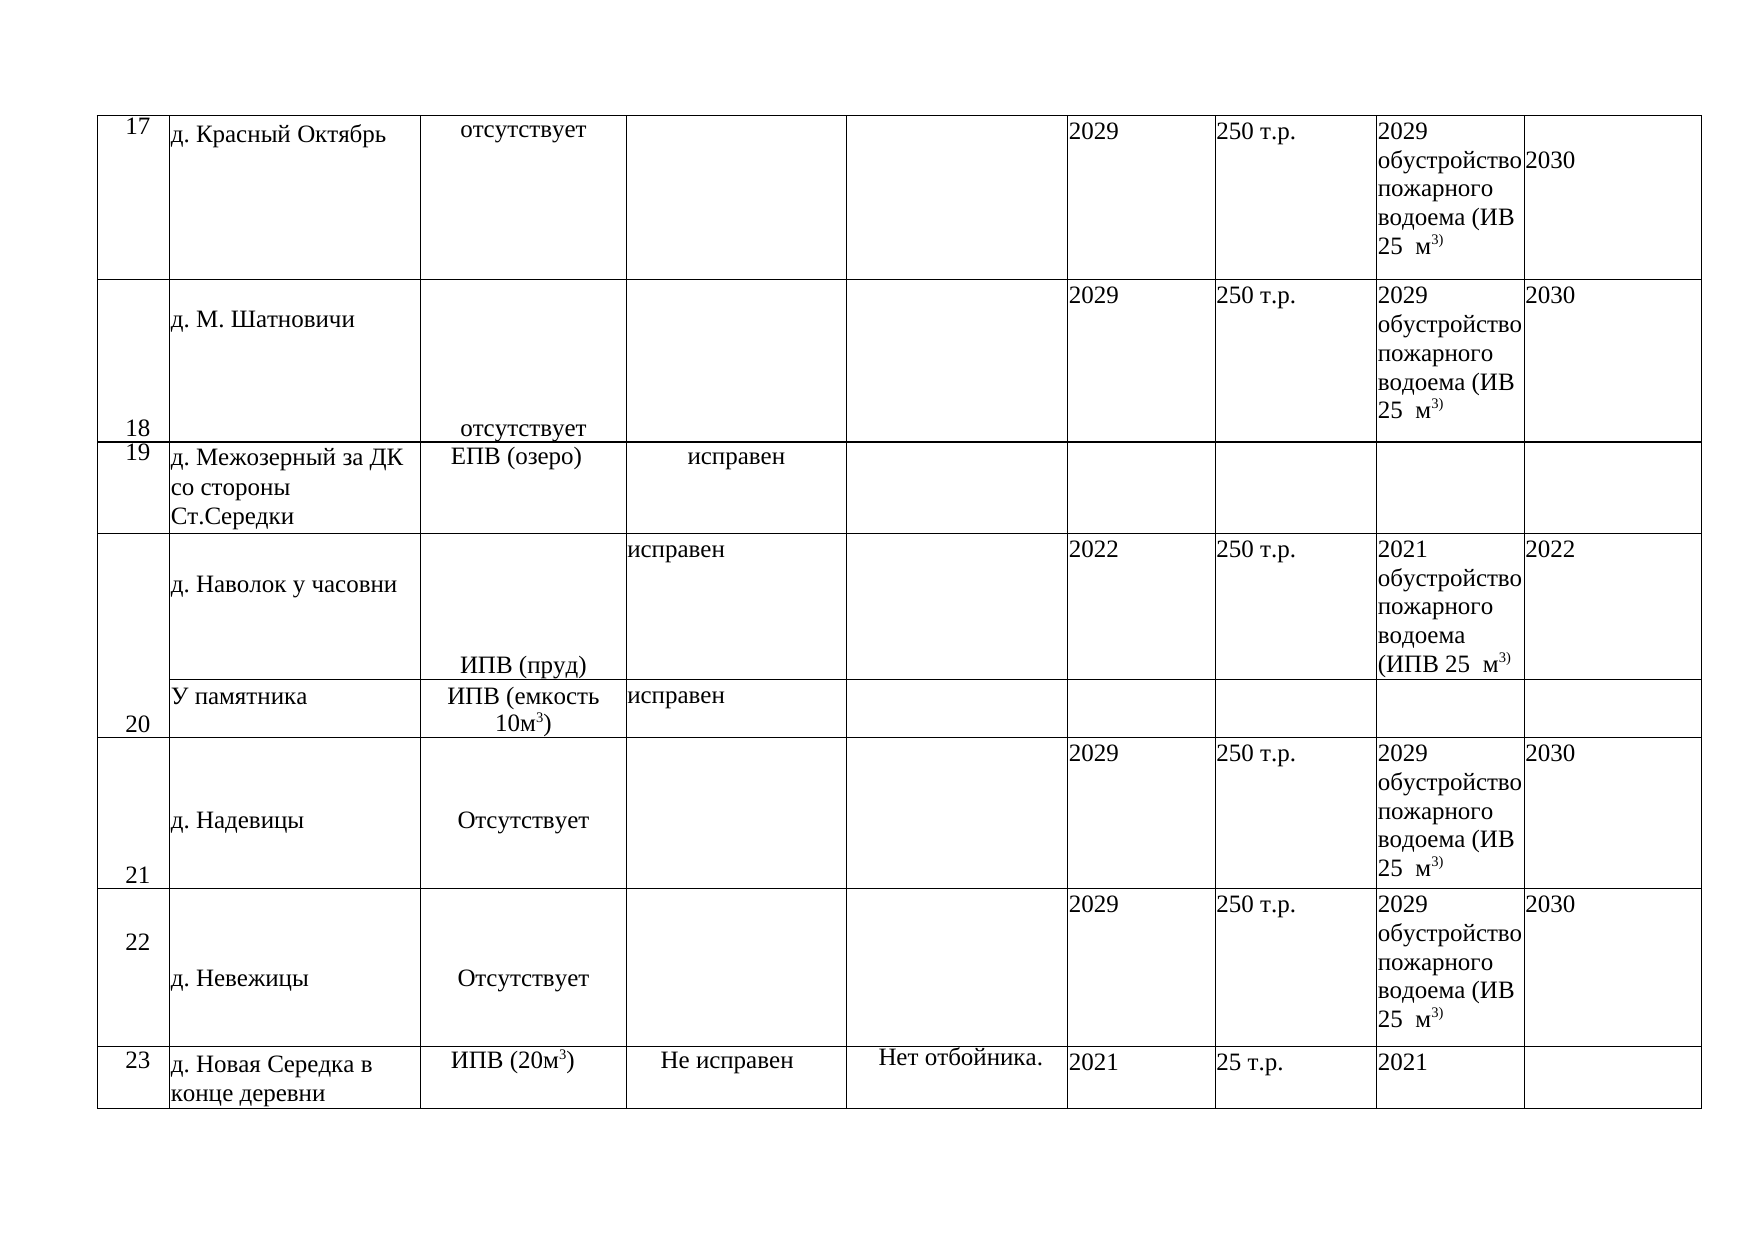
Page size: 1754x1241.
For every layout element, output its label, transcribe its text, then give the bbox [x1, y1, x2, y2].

table_cell 2021 [1377, 1047, 1524, 1107]
table_cell [1377, 443, 1524, 533]
table_cell [1377, 680, 1524, 737]
table_cell 20 [98, 534, 169, 737]
table_cell [1216, 443, 1376, 533]
table_cell Нет отбойника. [847, 1047, 1067, 1107]
table_cell отсутствует [421, 116, 626, 279]
table_cell [847, 534, 1067, 679]
table_cell 250 т.р. [1216, 280, 1376, 441]
table_cell д. М. Шатновичи [170, 280, 420, 441]
table_cell 2029 [1068, 738, 1215, 888]
table_cell 250 т.р. [1216, 534, 1376, 679]
table_cell 250 т.р. [1216, 116, 1376, 279]
table_cell [1216, 680, 1376, 737]
table_cell [1525, 443, 1701, 533]
table_cell ЕПВ (озеро) [421, 443, 626, 533]
table_cell 2030 [1525, 116, 1701, 279]
table_cell Не исправен [627, 1047, 846, 1107]
table_cell 2029 обустройство пожарного водоема (ИВ 25 м3) [1377, 116, 1524, 279]
table_cell У памятника [170, 680, 420, 737]
table_cell 2021 обустройство пожарного водоема (ИПВ 25 м3) [1377, 534, 1524, 679]
table_cell д. Красный Октябрь [170, 116, 420, 279]
table_cell 2029 обустройство пожарного водоема (ИВ 25 м3) [1377, 738, 1524, 888]
table_cell [847, 680, 1067, 737]
table_cell [627, 738, 846, 888]
table_cell [847, 443, 1067, 533]
table_cell 2029 [1068, 280, 1215, 441]
table_cell 17 [98, 116, 169, 279]
table_cell [1068, 443, 1215, 533]
table_cell 2030 [1525, 738, 1701, 888]
table_cell 2029 [1068, 116, 1215, 279]
table_cell Отсутствует [421, 889, 626, 1046]
table_cell 2022 [1525, 534, 1701, 679]
table_cell 18 [98, 280, 169, 441]
table_cell [847, 738, 1067, 888]
table_cell 250 т.р. [1216, 889, 1376, 1046]
table_cell [1525, 680, 1701, 737]
table_cell 2029 обустройство пожарного водоема (ИВ 25 м3) [1377, 280, 1524, 441]
table_cell 2021 [1068, 1047, 1215, 1107]
table_cell 250 т.р. [1216, 738, 1376, 888]
table_cell д. Невежицы [170, 889, 420, 1046]
table_cell 2030 [1525, 280, 1701, 441]
table_cell [627, 280, 846, 441]
table_cell [847, 889, 1067, 1046]
table_cell 23 [98, 1047, 169, 1107]
table_cell [847, 280, 1067, 441]
table_cell [1525, 1047, 1701, 1107]
table_cell д. Межозерный за ДК со стороны Ст.Середки [170, 443, 420, 533]
table_cell исправен [627, 680, 846, 737]
table_cell [1068, 680, 1215, 737]
table_cell д. Новая Середка в конце деревни [170, 1047, 420, 1107]
table_cell 22 [98, 889, 169, 1046]
table_cell отсутствует [421, 280, 626, 441]
table_cell д. Наволок у часовни [170, 534, 420, 679]
table_cell 2029 [1068, 889, 1215, 1046]
table_cell [627, 889, 846, 1046]
table_cell [847, 116, 1067, 279]
table_cell исправен [627, 534, 846, 679]
table_cell ИПВ (пруд) [421, 534, 626, 679]
table_cell 21 [98, 738, 169, 888]
table_cell д. Надевицы [170, 738, 420, 888]
table_cell 25 т.р. [1216, 1047, 1376, 1107]
table_cell ИПВ (емкость 10м3) [421, 680, 626, 737]
table_cell [627, 116, 846, 279]
table_cell Отсутствует [421, 738, 626, 888]
table_cell ИПВ (20м3) [421, 1047, 626, 1107]
table_cell 2030 [1525, 889, 1701, 1046]
table_cell исправен [627, 443, 846, 533]
table_cell 19 [98, 443, 169, 533]
table_cell 2029 обустройство пожарного водоема (ИВ 25 м3) [1377, 889, 1524, 1046]
table_cell 2022 [1068, 534, 1215, 679]
